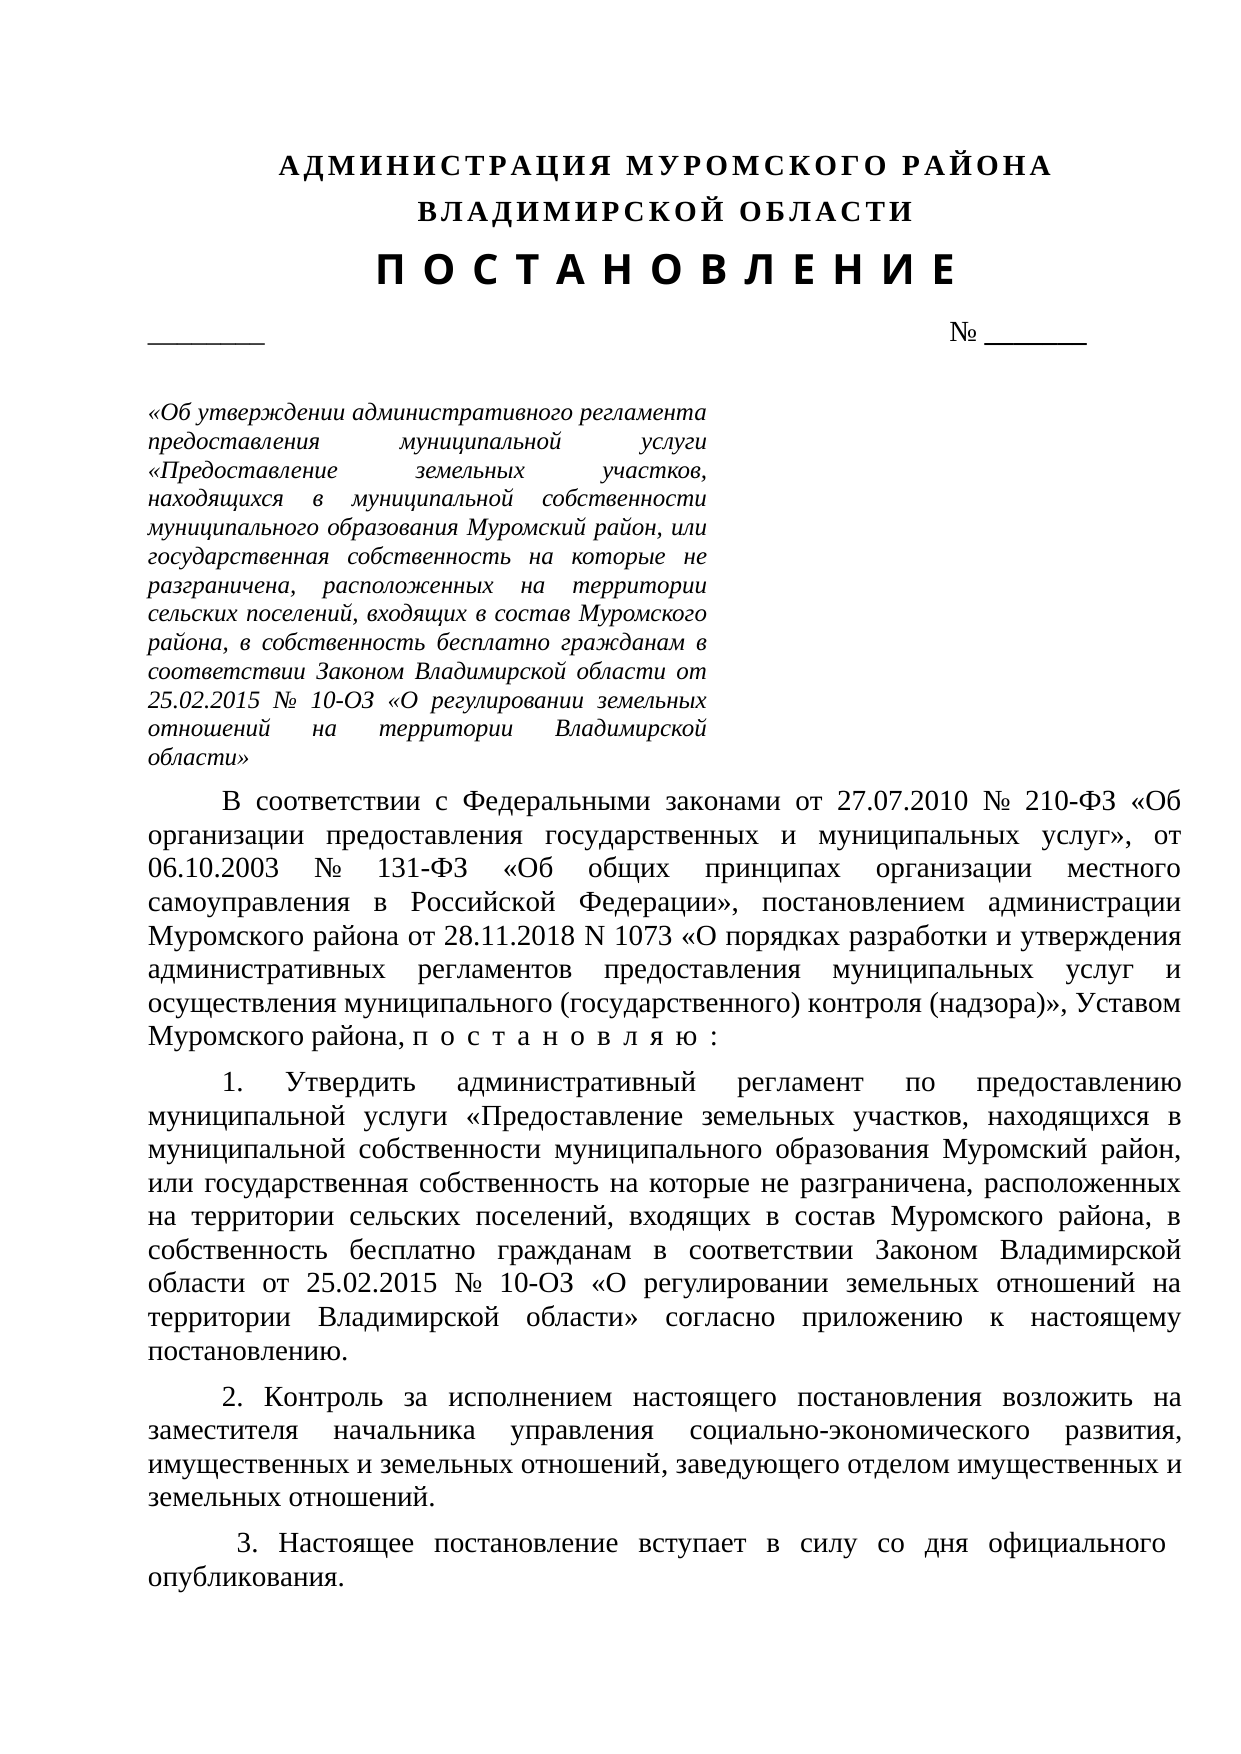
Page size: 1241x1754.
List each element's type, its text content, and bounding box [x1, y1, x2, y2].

text «Об утверждении административного регламента предоставления муниципальной услуги «Предоставление земельных участков, находящихся в муниципальной собственности муниципального образования Муромский район, или государственная собственность на которые не разграничена, расположенных на территории сельских поселений, входящих в состав Муромского района, в собственность бесплатно гражданам в соответствии Законом Владимирской области от 25.02.2015 № 10-ОЗ «О регулировании земельных отношений на территории Владимирской области» [148, 397, 709, 771]
text 1. Утвердить административный регламент по предоставлению муниципальной услуги «Предоставление земельных участков, находящихся в муниципальной собственности муниципального образования Муромский район, или государственная собственность на которые не разграничена, расположенных на территории сельских поселений, входящих в состав Муромского района, в собственность бесплатно гражданам в соответствии Законом Владимирской области от 25.02.2015 № 10-ОЗ «О регулировании земельных отношений на территории Владимирской области» согласно приложению к настоящему постановлению. [148, 1064, 1182, 1366]
list ПОСТАНОВЛЕНИЕ [148, 240, 1182, 297]
list ВЛАДИМИРСКОЙ ОБЛАСТИ [133, 194, 1182, 227]
text ________ № _______ [148, 314, 1182, 347]
text В соответствии с Федеральными законами от 27.07.2010 № 210-ФЗ «Об организации предоставления государственных и муниципальных услуг», от 06.10.2003 № 131-ФЗ «Об общих принципах организации местного самоуправления в Российской Федерации», постановлением администрации Муромского района от 28.11.2018 N 1073 «О порядках разработки и утверждения административных регламентов предоставления муниципальных услуг и осуществления муниципального (государственного) контроля (надзора)», Уставом Муромского района, постановляю: [148, 783, 1182, 1052]
list АДМИНИСТРАЦИЯ МУРОМСКОГО РАЙОНА [133, 148, 1182, 181]
text 3. Настоящее постановление вступает в силу со дня официального опубликования. [148, 1525, 1167, 1592]
text 2. Контроль за исполнением настоящего постановления возложить на заместителя начальника управления социально-экономического развития, имущественных и земельных отношений, заведующего отделом имущественных и земельных отношений. [148, 1379, 1183, 1513]
